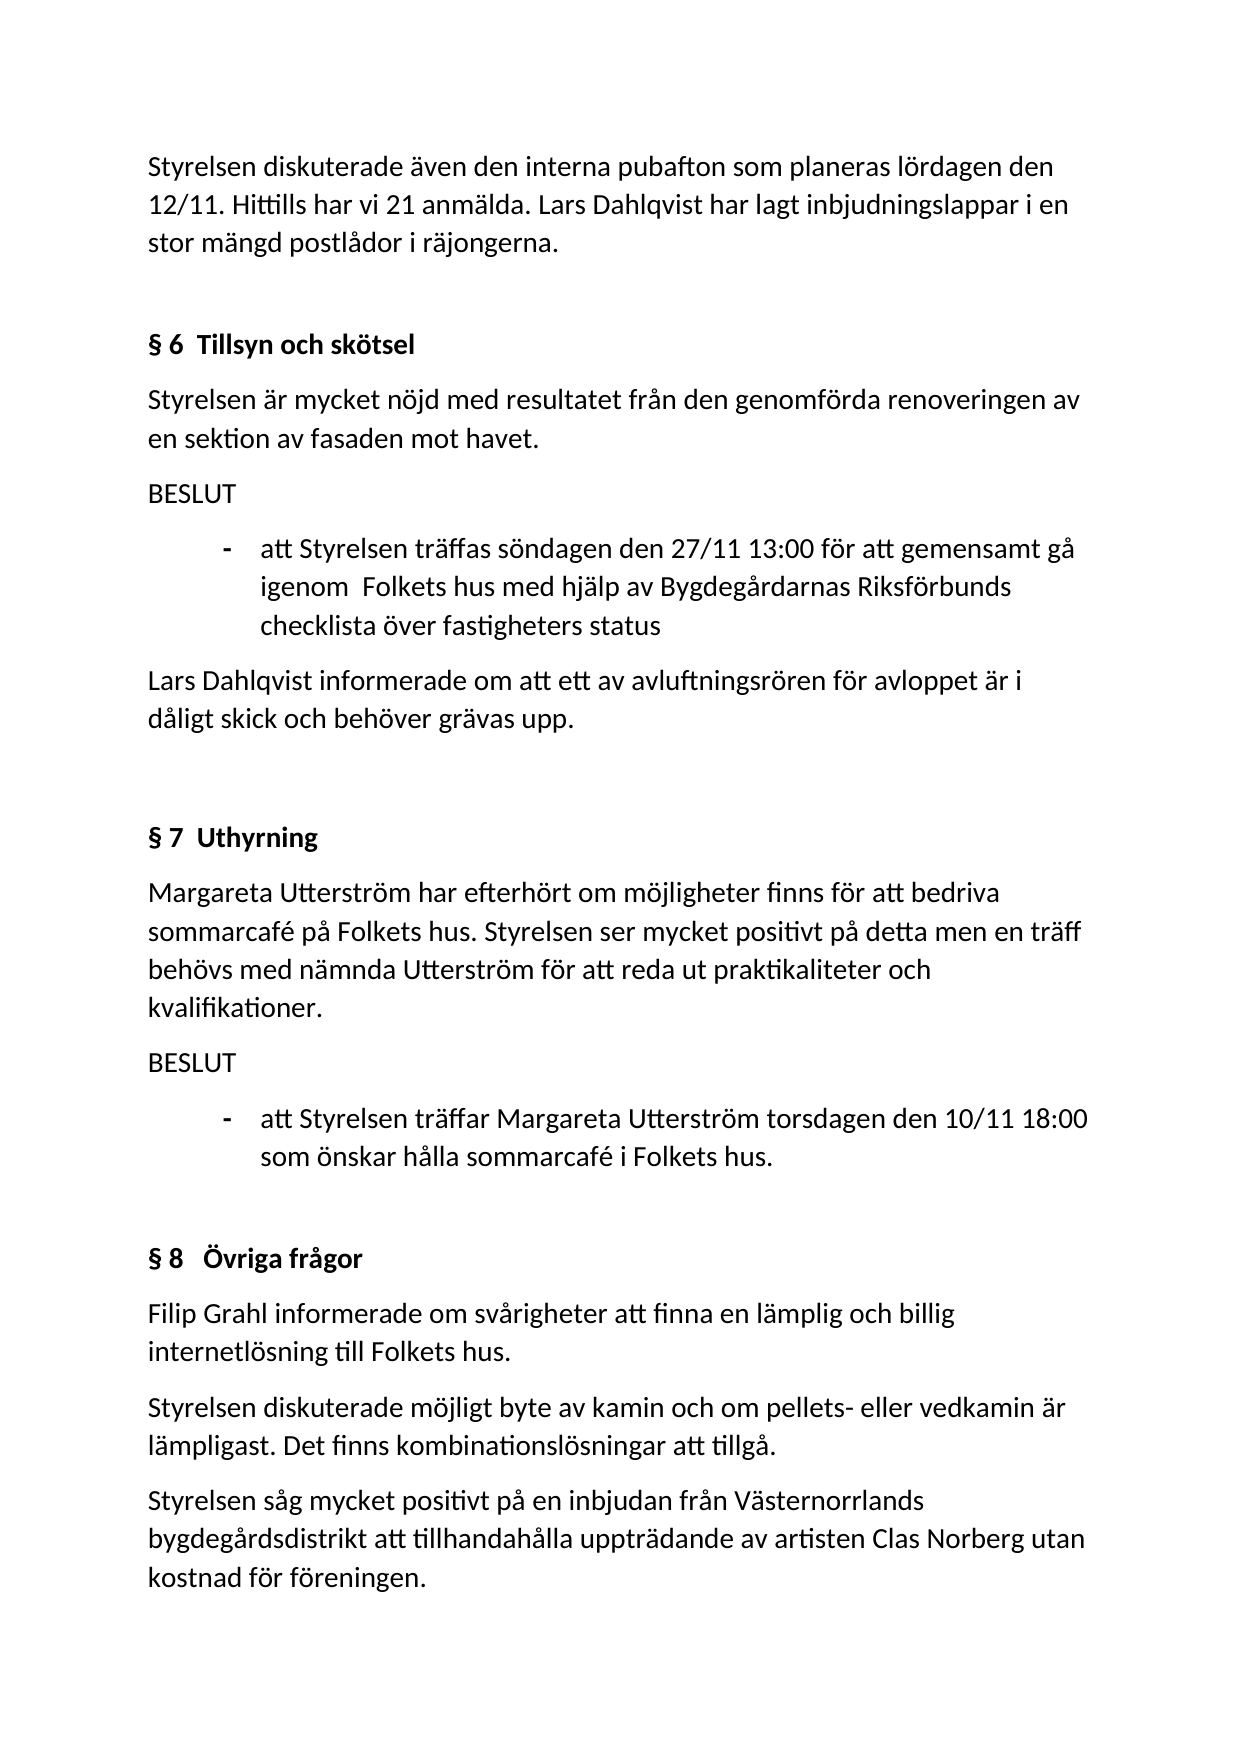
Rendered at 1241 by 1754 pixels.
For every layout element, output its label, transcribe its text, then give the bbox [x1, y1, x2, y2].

text § 8 Övriga frågor [148, 1240, 1093, 1276]
text Styrelsen är mycket nöjd med resultatet från den genomförda renoveringen av en sektion av fasaden mot havet. [148, 381, 1093, 456]
text Lars Dahlqvist informerade om att ett av avluftningsrören för avloppet är i dåligt skick och behöver grävas upp. [148, 662, 1093, 736]
text Filip Grahl informerade om svårigheter att finna en lämplig och billig internetlösning till Folkets hus. [148, 1295, 1093, 1369]
text BESLUT [148, 475, 1093, 511]
text Styrelsen diskuterade möjligt byte av kamin och om pellets- eller vedkamin är lämpligast. Det finns kombinationslösningar att tillgå. [148, 1389, 1093, 1463]
text § 6 Tillsyn och skötsel [148, 326, 1093, 362]
list att Styrelsen träffas söndagen den 27/11 13:00 för att gemensamt gå igenom Folkets hus med hjälp av Bygdegårdarnas Riksförbunds checklista över fastigheters status [223, 530, 1093, 643]
list att Styrelsen träffar Margareta Utterström torsdagen den 10/11 18:00 som önskar hålla sommarcafé i Folkets hus. [223, 1100, 1093, 1174]
text Margareta Utterström har efterhört om möjligheter finns för att bedriva sommarcafé på Folkets hus. Styrelsen ser mycket positivt på detta men en träff behövs med nämnda Utterström för att reda ut praktikaliteter och kvalifikationer. [148, 874, 1093, 1025]
text Styrelsen såg mycket positivt på en inbjudan från Västernorrlands bygdegårdsdistrikt att tillhandahålla uppträdande av artisten Clas Norberg utan kostnad för föreningen. [148, 1482, 1093, 1595]
text BESLUT [148, 1044, 1093, 1080]
text § 7 Uthyrning [148, 819, 1093, 855]
text Styrelsen diskuterade även den interna pubafton som planeras lördagen den 12/11. Hittills har vi 21 anmälda. Lars Dahlqvist har lagt inbjudningslappar i en stor mängd postlådor i räjongerna. [148, 148, 1093, 260]
